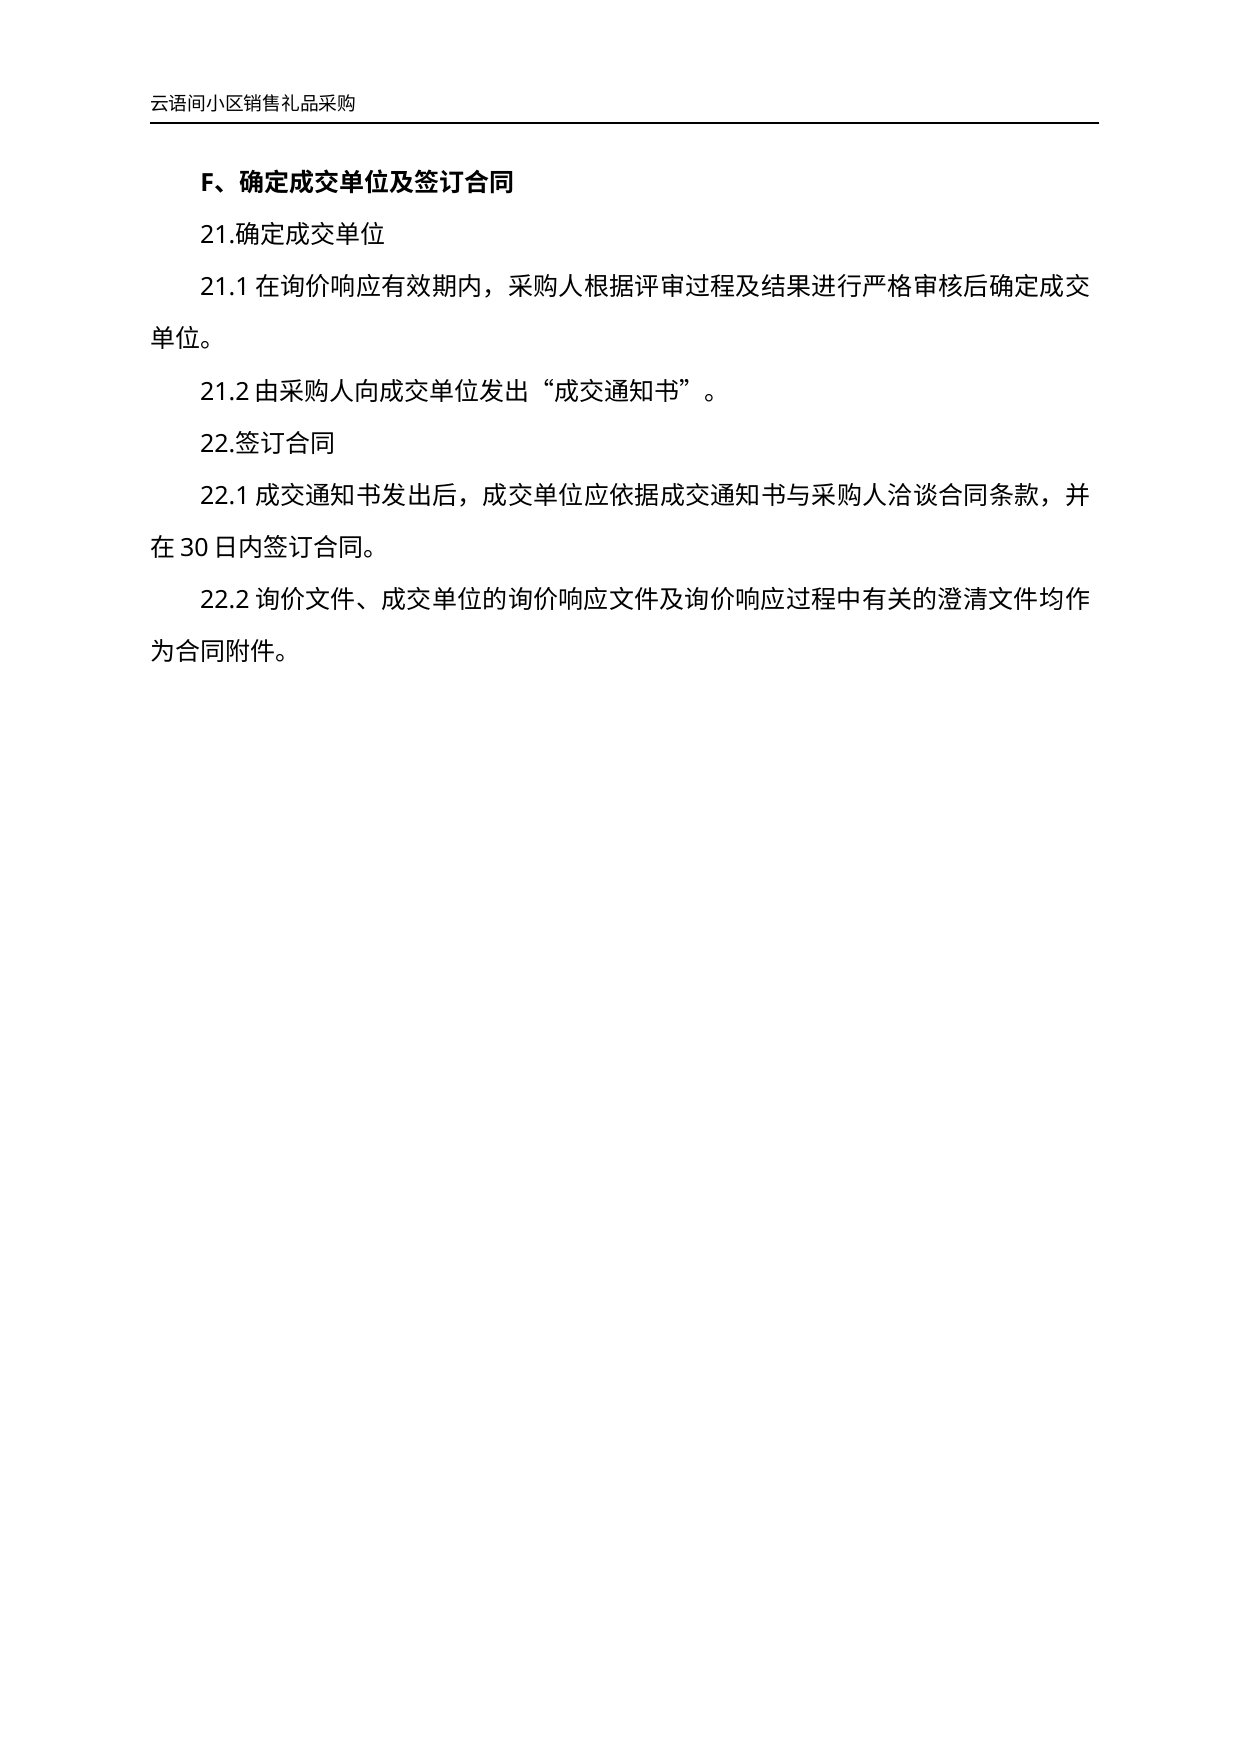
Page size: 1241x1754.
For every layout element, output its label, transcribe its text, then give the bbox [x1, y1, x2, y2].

text 21.确定成交单位 [150, 202, 1090, 254]
text 21.1在询价响应有效期内，采购人根据评审过程及结果进行严格审核后确定成交单位。 [150, 254, 1090, 358]
text 22.签订合同 [150, 410, 1090, 462]
text 22.1成交通知书发出后，成交单位应依据成交通知书与采购人洽谈合同条款，并在30日内签订合同。 [150, 462, 1090, 567]
text 21.2由采购人向成交单位发出“成交通知书”。 [150, 358, 1090, 410]
text F、确定成交单位及签订合同 [150, 150, 1090, 202]
text 22.2询价文件、成交单位的询价响应文件及询价响应过程中有关的澄清文件均作为合同附件。 [150, 567, 1090, 671]
